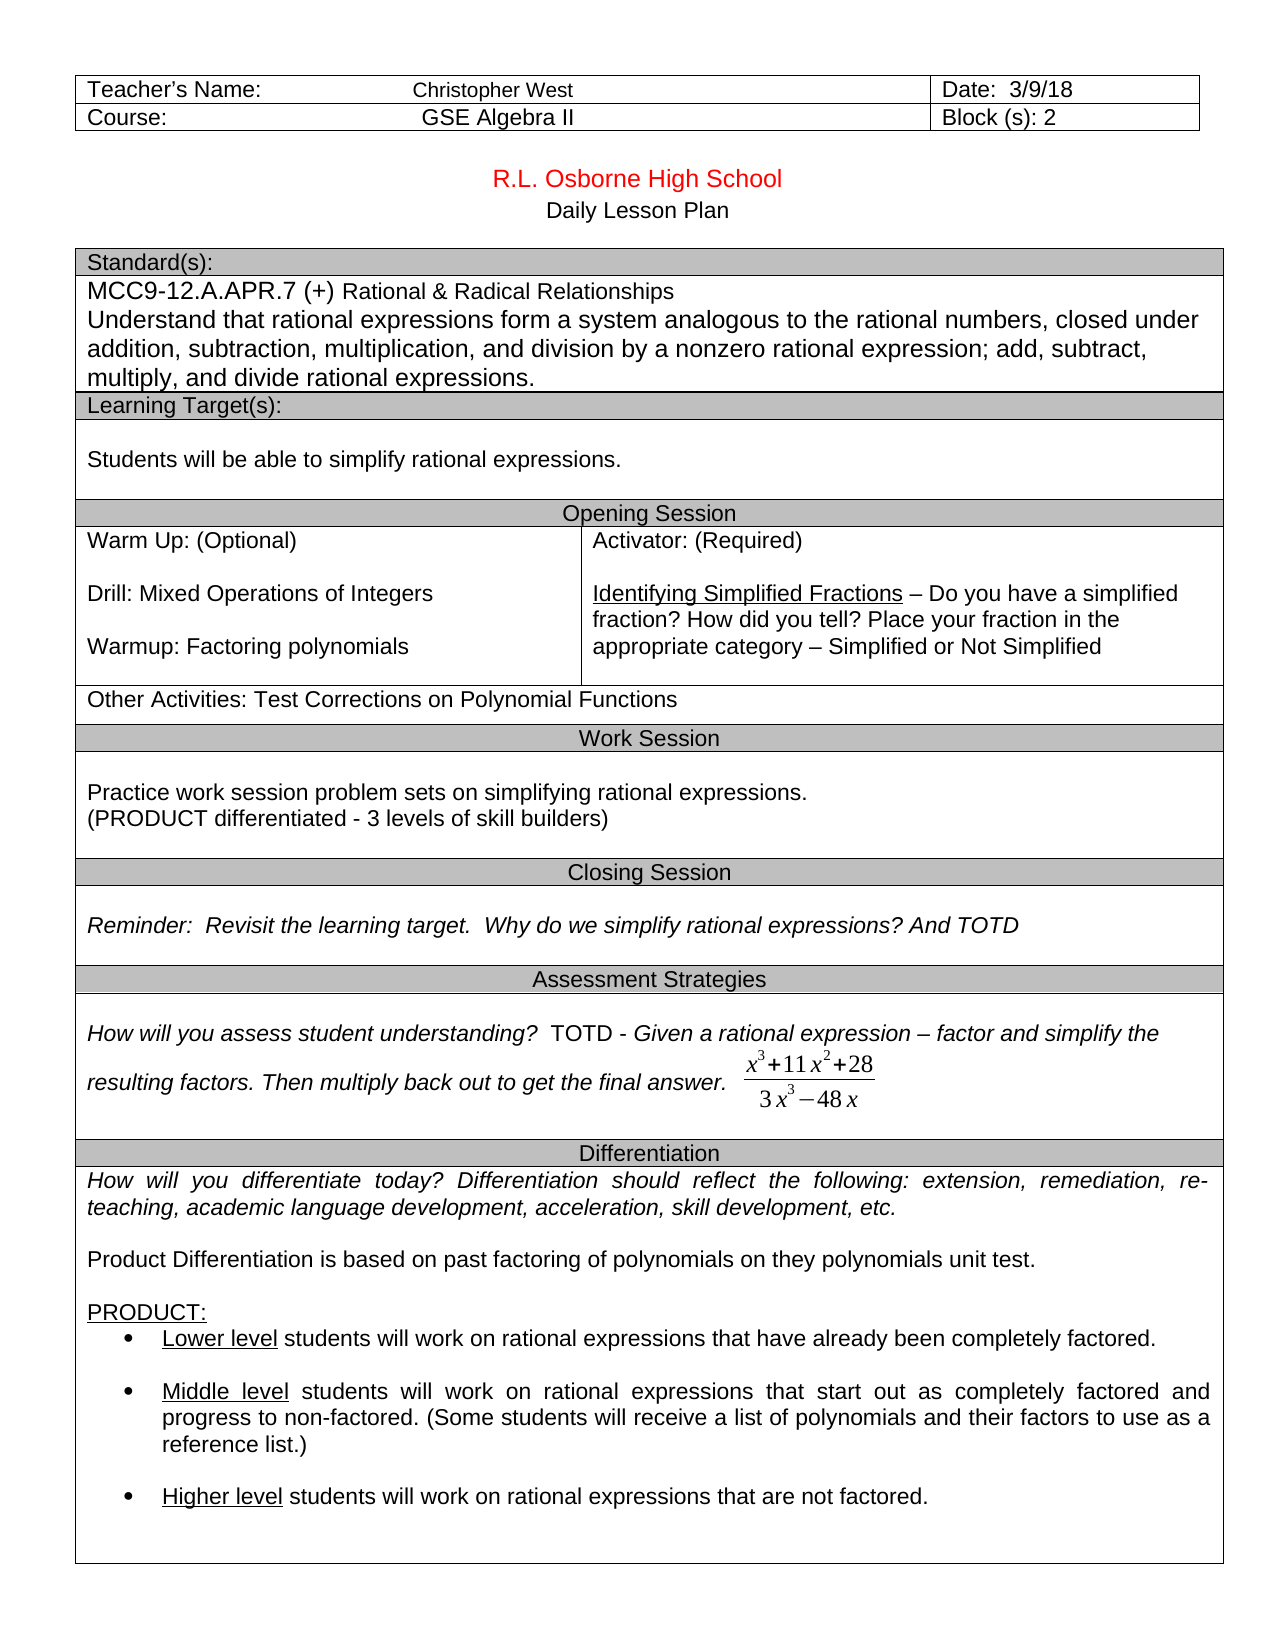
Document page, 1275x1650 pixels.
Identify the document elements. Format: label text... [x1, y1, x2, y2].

table_cell Opening Session [76, 500, 1223, 526]
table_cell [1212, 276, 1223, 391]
text R.L. Osborne High School [75, 164, 1200, 193]
table_header Standard(s): [76, 249, 1223, 275]
table_cell Activator: (Required) Identifying Simplified Fractions – Do you have a simplified fraction? How did you tell? Place your fraction in the appropriate category – Simplified or Not Simplified [582, 527, 1223, 685]
table_cell Differentiation [76, 1140, 1223, 1166]
table_cell Students will be able to simplify rational expressions. [76, 420, 1223, 499]
text Daily Lesson Plan [75, 197, 1200, 223]
table_cell Course: GSE Algebra II [76, 104, 930, 130]
table_cell Assessment Strategies [76, 966, 1223, 992]
table_header Date: 3/9/18 [931, 76, 1199, 102]
table_cell Closing Session [76, 859, 1223, 885]
table_cell Practice work session problem sets on simplifying rational expressions. (PRODUCT differentiated - 3 levels of skill builders) [76, 752, 1223, 858]
table_cell Other Activities: Test Corrections on Polynomial Functions [76, 686, 1223, 724]
table_cell Block (s): 2 [931, 104, 1199, 130]
table_cell Work Session [76, 725, 1223, 751]
table_cell Learning Target(s): [76, 393, 1223, 419]
table_cell Warm Up: (Optional) Drill: Mixed Operations of Integers Warmup: Factoring polynomials [76, 527, 581, 685]
table_cell How will you assess student understanding? TOTD - Given a rational expression – factor and simplify the resulting factors. Then multiply back out to get the final answer. [76, 994, 1223, 1139]
table_cell Reminder: Revisit the learning target. Why do we simplify rational expressions? And TOTD [76, 886, 1223, 965]
table_header Teacher’s Name: Christopher West [76, 76, 930, 102]
table_cell How will you differentiate today? Differentiation should reflect the following: extension, remediation, re-teaching, academic language development, acceleration, skill development, etc. Product Differentiation is based on past factoring of polynomials on they polynomials unit test. PRODUCT: Lower level students will work on rational expressions that have already been completely factored. Middle level students will work on rational expressions that start out as completely factored and progress to non-factored. (Some students will receive a list of polynomials and their factors to use as a reference list.) Higher level students will work on rational expressions that are not factored. [76, 1167, 1223, 1562]
